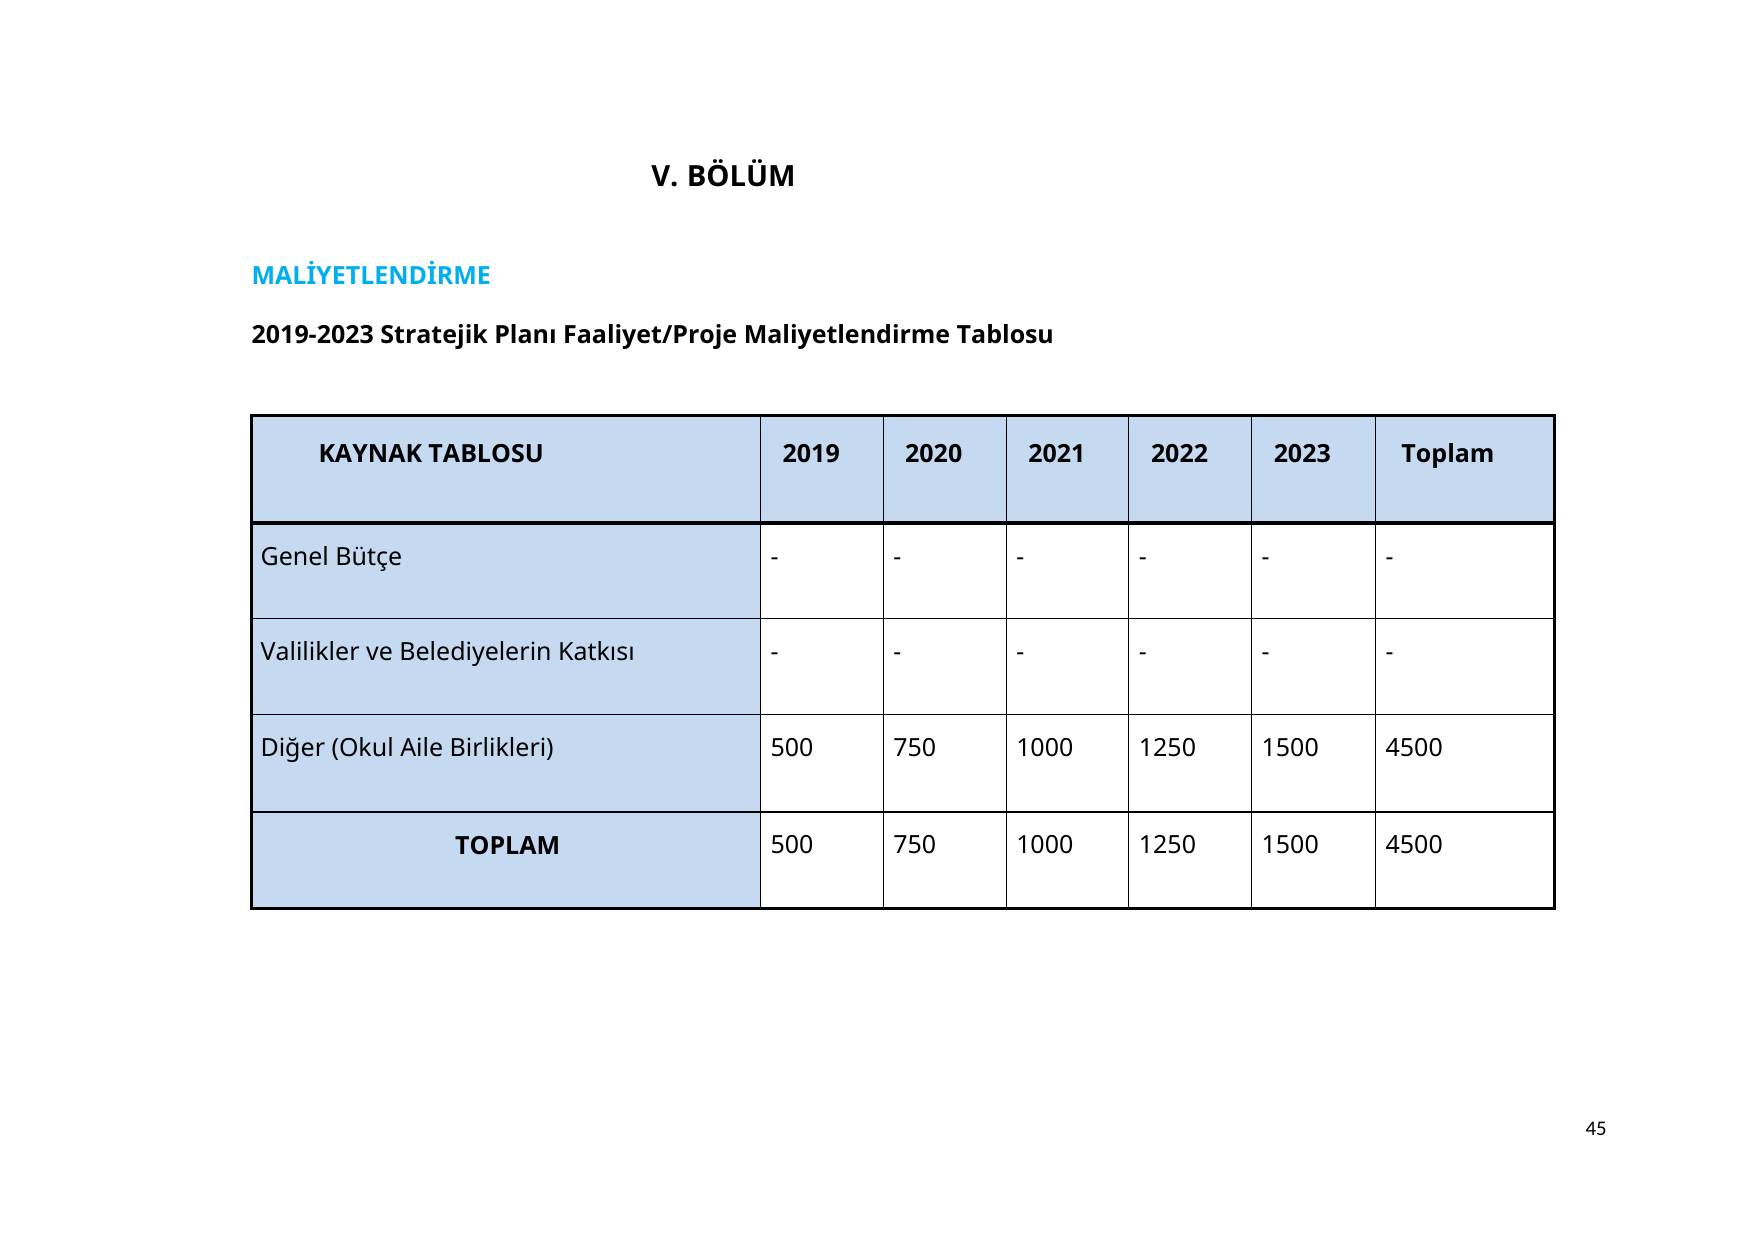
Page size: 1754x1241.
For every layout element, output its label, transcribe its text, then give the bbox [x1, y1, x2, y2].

table_cell - [884, 525, 1006, 618]
table_cell 750 [884, 715, 1006, 811]
table_cell 1250 [1129, 813, 1251, 907]
table_header 2021 [1007, 417, 1128, 521]
table_cell - [1007, 619, 1128, 714]
table_cell - [761, 525, 883, 618]
table_cell - [761, 619, 883, 714]
table_header 2023 [1252, 417, 1375, 521]
table_cell 4500 [1376, 813, 1553, 907]
table_cell Genel Bütçe [253, 525, 760, 618]
table_header 2020 [884, 417, 1006, 521]
table_cell Valilikler ve Belediyelerin Katkısı [253, 619, 760, 714]
list BÖLÜM [651, 155, 1606, 195]
table_cell 4500 [1376, 715, 1553, 811]
table_header Toplam [1376, 417, 1553, 521]
table_cell - [1129, 619, 1251, 714]
table_cell - [1376, 619, 1553, 714]
table_cell - [1252, 525, 1375, 618]
table_cell - [1252, 619, 1375, 714]
table_cell - [1376, 525, 1553, 618]
table_cell - [1129, 525, 1251, 618]
text MALİYETLENDİRME [251, 257, 1606, 291]
table_cell 1000 [1007, 813, 1128, 907]
table_cell 1000 [1007, 715, 1128, 811]
table_cell Diğer (Okul Aile Birlikleri) [253, 715, 760, 811]
table_header 2019 [761, 417, 883, 521]
table_cell - [1007, 525, 1128, 618]
table_header KAYNAK TABLOSU [253, 417, 760, 521]
table_cell 1500 [1252, 813, 1375, 907]
text 2019-2023 Stratejik Planı Faaliyet/Proje Maliyetlendirme Tablosu [251, 317, 1606, 351]
table_cell 750 [884, 813, 1006, 907]
table_cell 1500 [1252, 715, 1375, 811]
table_cell 500 [761, 813, 883, 907]
table_header 2022 [1129, 417, 1251, 521]
table_cell 500 [761, 715, 883, 811]
table_cell 1250 [1129, 715, 1251, 811]
table_cell - [884, 619, 1006, 714]
table_cell TOPLAM [253, 813, 760, 907]
